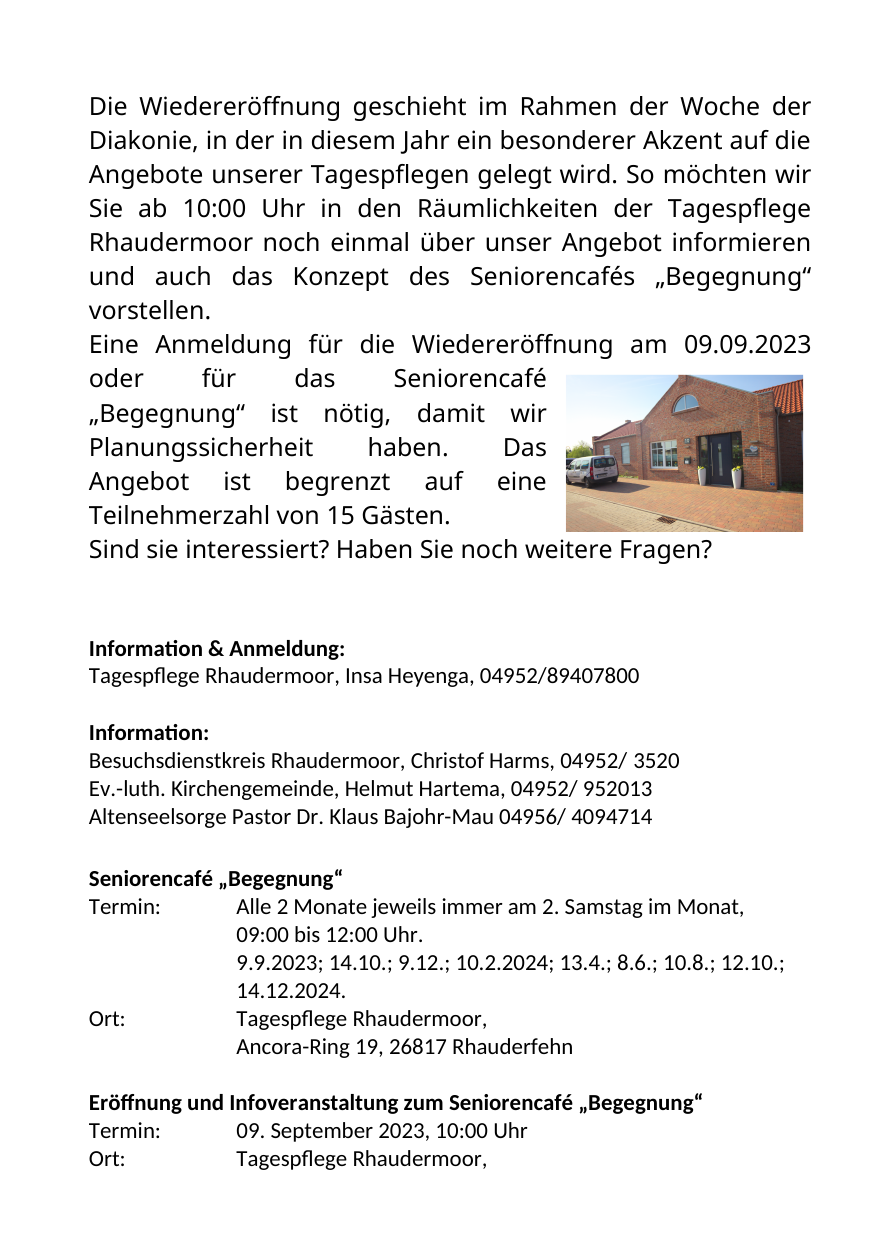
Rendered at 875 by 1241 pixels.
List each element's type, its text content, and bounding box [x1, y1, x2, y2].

text Seniorencafé „Begegnung“ Termin: Alle 2 Monate jeweils immer am 2. Samstag im Monat, [89, 864, 812, 920]
text 09:00 bis 12:00 Uhr. [162, 920, 812, 948]
text Ort: Tagespflege Rhaudermoor, [89, 1004, 812, 1032]
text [89, 89, 812, 327]
text 9.9.2023; 14.10.; 9.12.; 10.2.2024; 13.4.; 8.6.; 10.8.; 12.10.; 14.12.2024. [236, 948, 812, 1004]
text Eröffnung und Infoveranstaltung zum Seniorencafé „Begegnung“ Termin: 09. September 2023, 10:00 Uhr Ort: Tagespflege Rhaudermoor, [89, 1088, 812, 1172]
picture [565, 374, 803, 531]
text Information: [89, 718, 812, 746]
text Information & Anmeldung: Tagespflege Rhaudermoor, Insa Heyenga, 04952/89407800 [89, 634, 812, 718]
text Sind sie interessiert? Haben Sie noch weitere Fragen? [89, 531, 812, 566]
text Besuchsdienstkreis Rhaudermoor, Christof Harms, 04952/ 3520 Ev.-luth. Kirchengemeinde, Helmut Hartema, 04952/ 952013 Altenseelsorge Pastor Dr. Klaus Bajohr-Mau 04956/ 4094714 [89, 746, 812, 830]
text Ancora-Ring 19, 26817 Rhauderfehn [89, 1032, 812, 1088]
